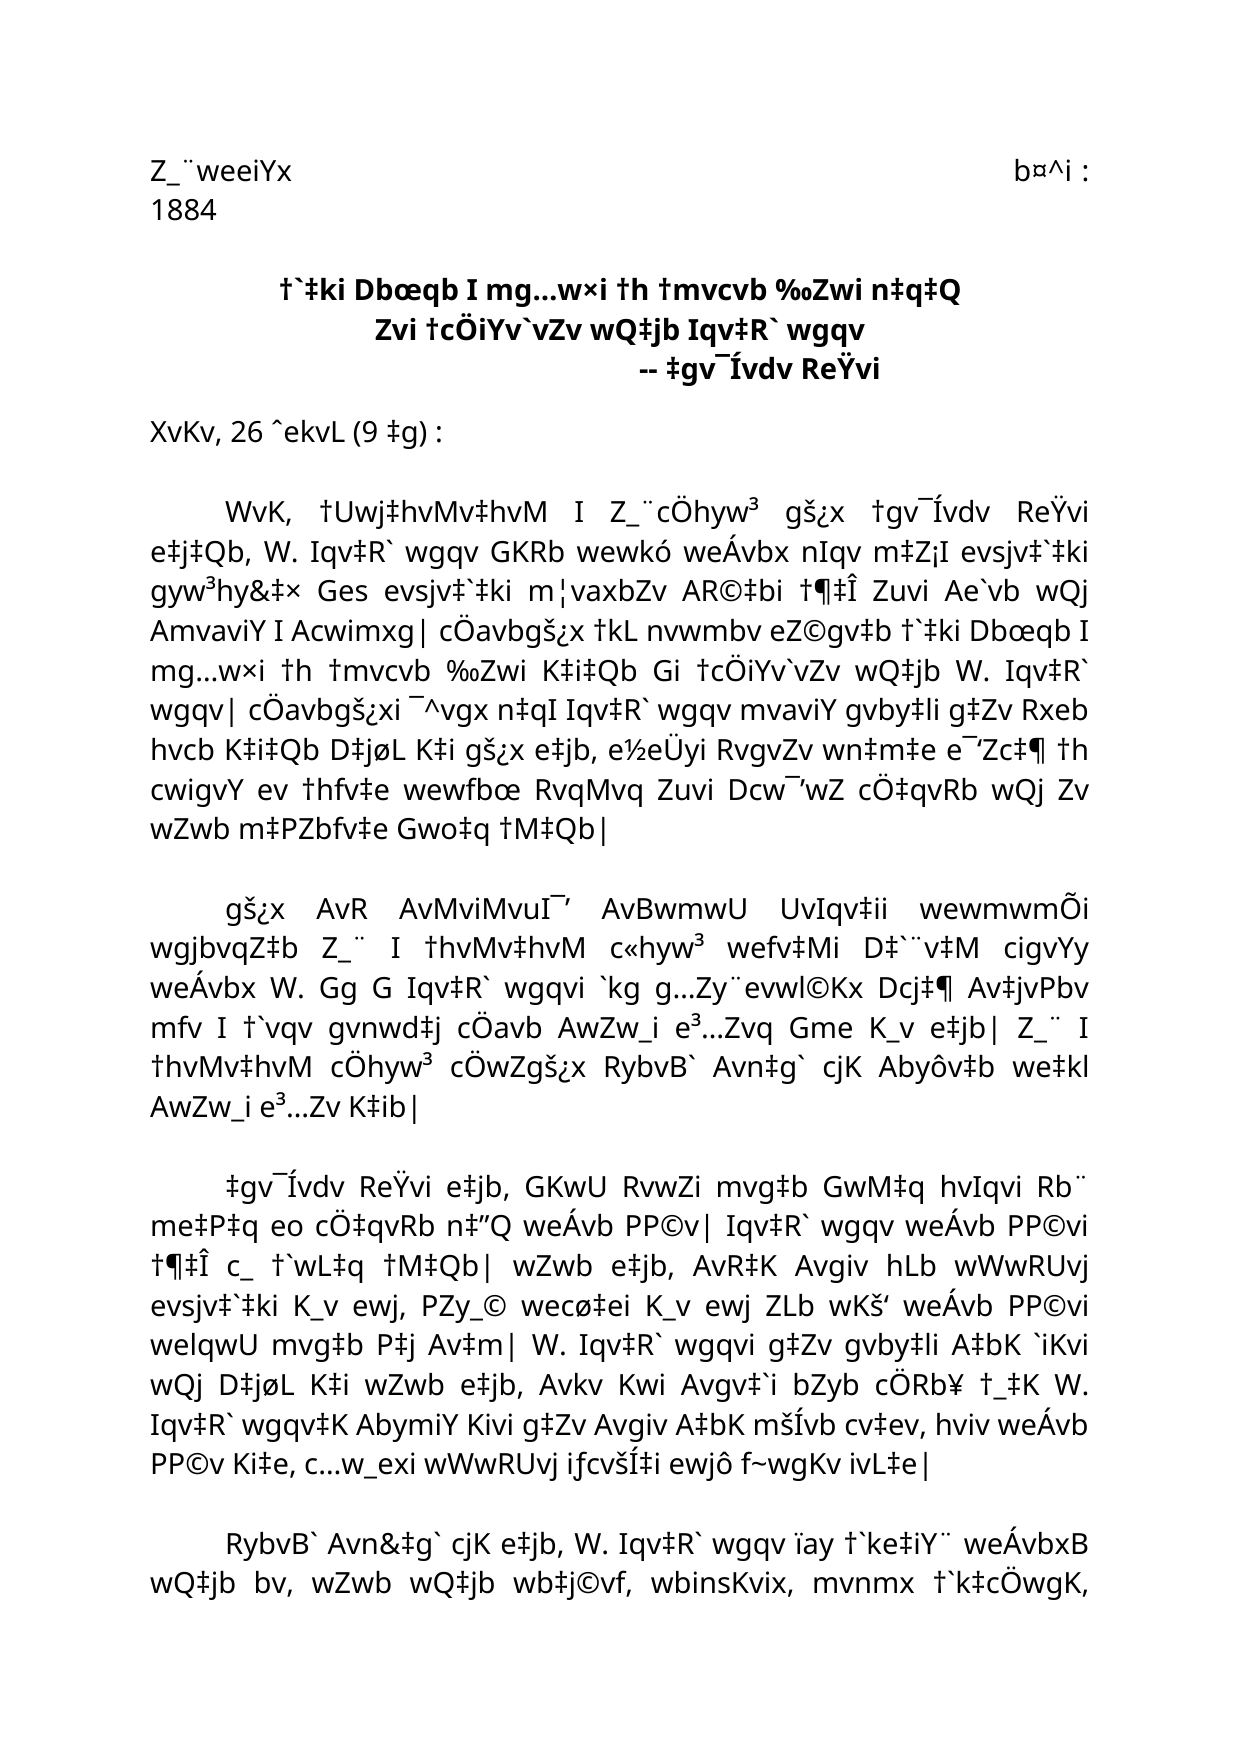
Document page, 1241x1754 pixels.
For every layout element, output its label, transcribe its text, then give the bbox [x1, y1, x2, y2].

text Z_¨weeiYx b¤^i : 1884 [150, 150, 1090, 229]
text Zvi †cÖiYv`vZv wQ‡jb Iqv‡R` wgqv [150, 309, 1090, 348]
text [150, 1523, 1090, 1602]
text †`‡ki Dbœqb I mg…w×i †h †mvcvb ‰Zwi n‡q‡Q [150, 269, 1090, 309]
text -- ‡gv¯Ívdv ReŸvi [150, 348, 1090, 388]
text gš¿x AvR AvMviMvuI¯’ AvBwmwU UvIqv‡ii wewmwmÕi wgjbvqZ‡b Z_¨ I †hvMv‡hvM c«hyw³ wefv‡Mi D‡`¨v‡M cigvYy weÁvbx W. Gg G Iqv‡R` wgqvi `kg g…Zy¨evwl©Kx Dcj‡¶ Av‡jvPbv mfv I †`vqv gvnwd‡j cÖavb AwZw_i e³…Zvq Gme K_v e‡jb| Z_¨ I †hvMv‡hvM cÖhyw³ cÖwZgš¿x RybvB` Avn‡g` cjK Abyôv‡b we‡kl AwZw_i e³…Zv K‡ib| [150, 888, 1090, 1126]
text XvKv, 26 ˆekvL (9 ‡g) : [150, 412, 1090, 451]
text WvK, †Uwj‡hvMv‡hvM I Z_¨cÖhyw³ gš¿x †gv¯Ívdv ReŸvi e‡j‡Qb, W. Iqv‡R` wgqv GKRb wewkó weÁvbx nIqv m‡Z¡I evsjv‡`‡ki gyw³hy&‡× Ges evsjv‡`‡ki m¦vaxbZv AR©‡bi †¶‡Î Zuvi Ae`vb wQj AmvaviY I Acwimxg| cÖavbgš¿x †kL nvwmbv eZ©gv‡b †`‡ki Dbœqb I mg…w×i †h †mvcvb ‰Zwi K‡i‡Qb Gi †cÖiYv`vZv wQ‡jb W. Iqv‡R` wgqv| cÖavbgš¿xi ¯^vgx n‡qI Iqv‡R` wgqv mvaviY gvby‡li g‡Zv Rxeb hvcb K‡i‡Qb D‡jøL K‡i gš¿x e‡jb, e½eÜyi RvgvZv wn‡m‡e e¯‘Zc‡¶ †h cwigvY ev †hfv‡e wewfbœ RvqMvq Zuvi Dcw¯’wZ cÖ‡qvRb wQj Zv wZwb m‡PZbfv‡e Gwo‡q †M‡Qb| [150, 491, 1090, 848]
text ‡gv¯Ívdv ReŸvi e‡jb, GKwU RvwZi mvg‡b GwM‡q hvIqvi Rb¨ me‡P‡q eo cÖ‡qvRb n‡”Q weÁvb PP©v| Iqv‡R` wgqv weÁvb PP©vi †¶‡Î c_ †`wL‡q †M‡Qb| wZwb e‡jb, AvR‡K Avgiv hLb wWwRUvj evsjv‡`‡ki K_v ewj, PZy_© wecø‡ei K_v ewj ZLb wKš‘ weÁvb PP©vi welqwU mvg‡b P‡j Av‡m| W. Iqv‡R` wgqvi g‡Zv gvby‡li A‡bK `iKvi wQj D‡jøL K‡i wZwb e‡jb, Avkv Kwi Avgv‡`i bZyb cÖRb¥ †_‡K W. Iqv‡R` wgqv‡K AbymiY Kivi g‡Zv Avgiv A‡bK mšÍvb cv‡ev, hviv weÁvb PP©v Ki‡e, c…w_exi wWwRUvj iƒcvšÍ‡i ewjô f~wgKv ivL‡e| [150, 1166, 1090, 1483]
